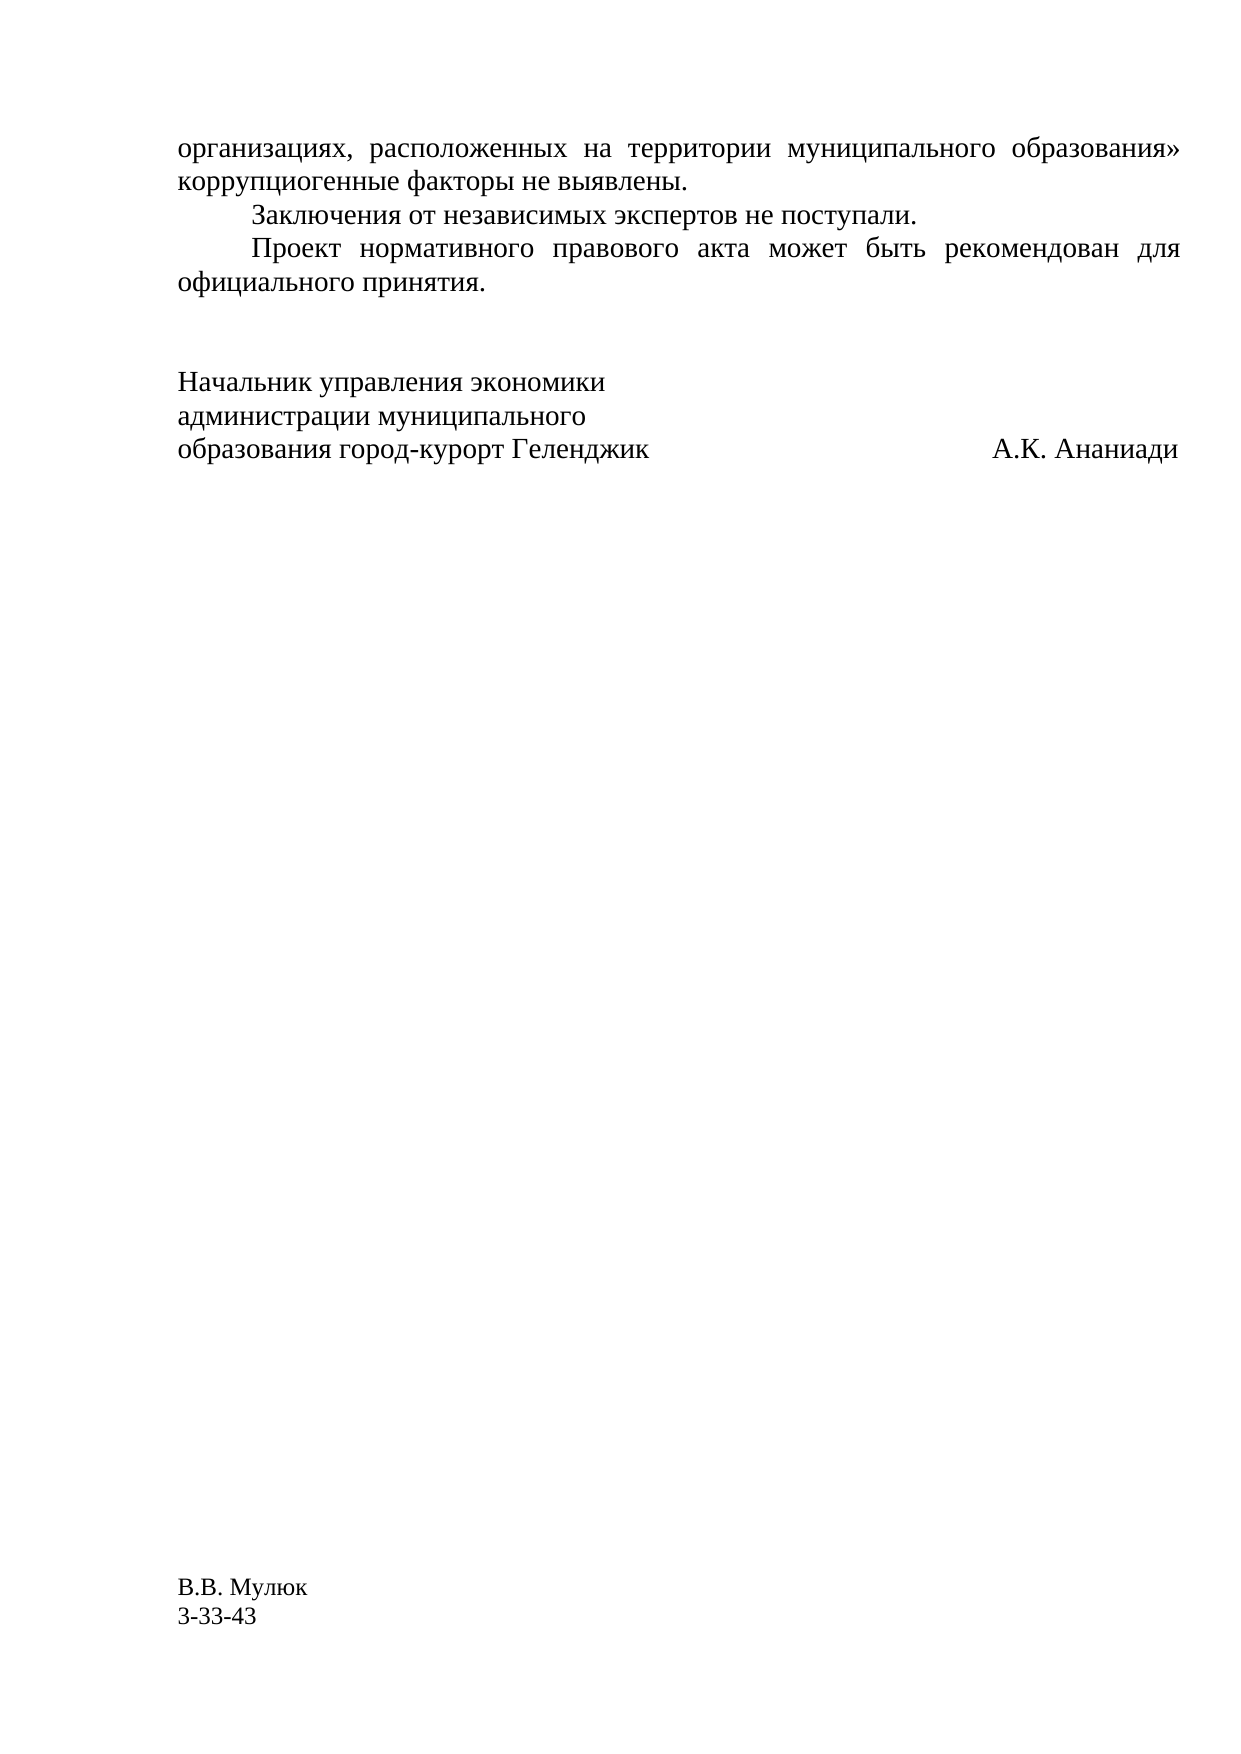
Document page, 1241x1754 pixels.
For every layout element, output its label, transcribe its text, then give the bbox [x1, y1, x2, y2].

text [177, 130, 1181, 197]
text Начальник управления экономики [177, 364, 1181, 398]
text В.В. Мулюк [177, 1572, 1181, 1601]
text образования город-курорт Геленджик А.К. Ананиади [177, 432, 1181, 465]
text Проект нормативного правового акта может быть рекомендован для официального принятия. [177, 230, 1181, 297]
text администрации муниципального [177, 398, 1181, 432]
text Заключения от независимых экспертов не поступали. [177, 197, 1181, 230]
text 3-33-43 [177, 1601, 1181, 1629]
